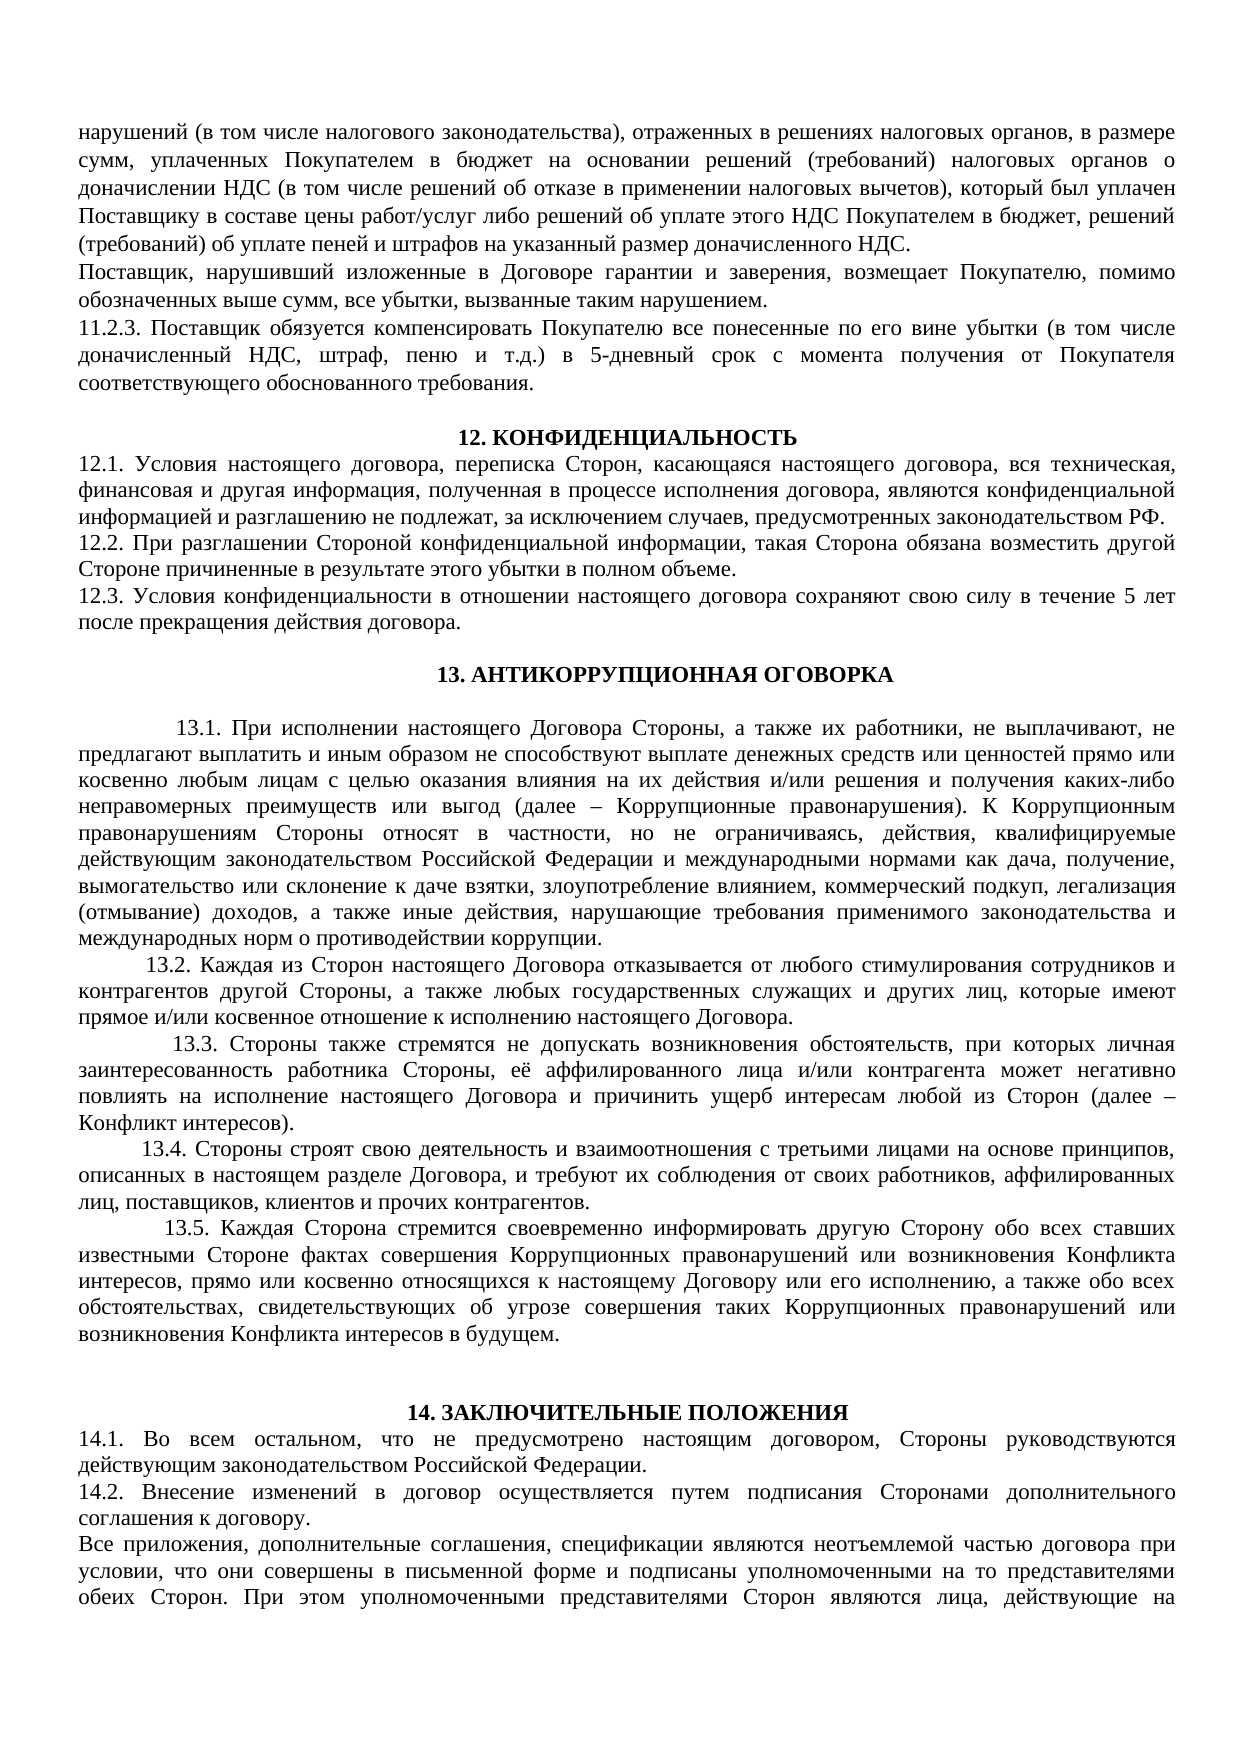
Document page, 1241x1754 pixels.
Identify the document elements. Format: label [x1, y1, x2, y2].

table_header [67, 118, 1189, 1609]
